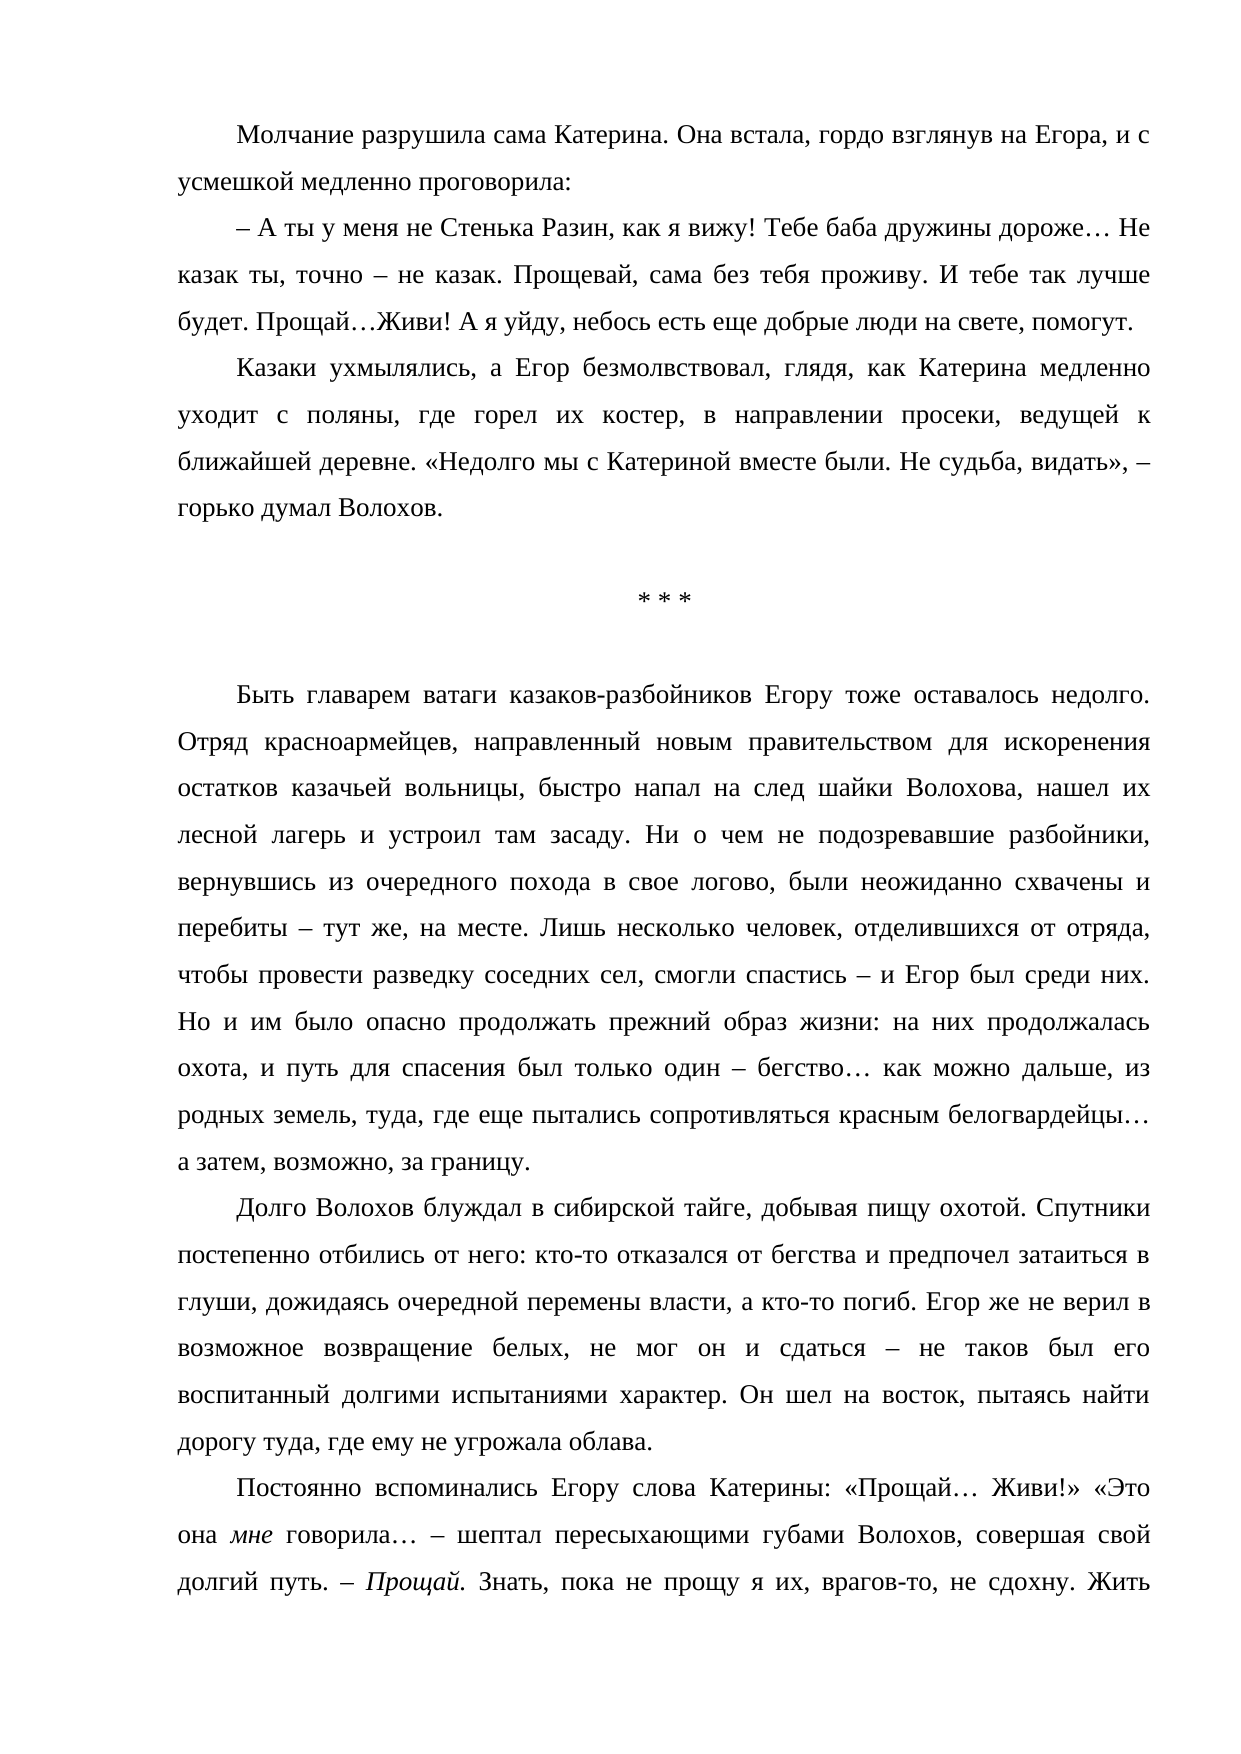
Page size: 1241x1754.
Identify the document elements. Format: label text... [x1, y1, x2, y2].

text Быть главарем ватаги казаков-разбойников Егору тоже оставалось недолго. Отряд красноармейцев, направленный новым правительством для искоренения остатков казачьей вольницы, быстро напал на след шайки Волохова, нашел их лесной лагерь и устроил там засаду. Ни о чем не подозревавшие разбойники, вернувшись из очередного похода в свое логово, были неожиданно схвачены и перебиты – тут же, на месте. Лишь несколько человек, отделившихся от отряда, чтобы провести разведку соседних сел, смогли спастись – и Егор был среди них. Но и им было опасно продолжать прежний образ жизни: на них продолжалась охота, и путь для спасения был только один – бегство… как можно дальше, из родных земель, туда, где еще пытались сопротивляться красным белогвардейцы… а затем, возможно, за границу. [177, 678, 1152, 1176]
text Молчание разрушила сама Катерина. Она встала, гордо взглянув на Егора, и с усмешкой медленно проговорила: [177, 118, 1152, 196]
text Долго Волохов блуждал в сибирской тайге, добывая пищу охотой. Спутники постепенно отбились от него: кто-то отказался от бегства и предпочел затаиться в глуши, дожидаясь очередной перемены власти, а кто-то погиб. Егор же не верил в возможное возвращение белых, не мог он и сдаться – не таков был его воспитанный долгими испытаниями характер. Он шел на восток, пытаясь найти дорогу туда, где ему не угрожала облава. [177, 1191, 1152, 1456]
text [177, 1471, 1152, 1596]
text * * * [177, 585, 1152, 616]
text – А ты у меня не Стенька Разин, как я вижу! Тебе баба дружины дороже… Не казак ты, точно – не казак. Прощевай, сама без тебя проживу. И тебе так лучше будет. Прощай…Живи! А я уйду, небось есть еще добрые люди на свете, помогут. [177, 211, 1152, 336]
text Казаки ухмылялись, а Егор безмолвствовал, глядя, как Катерина медленно уходит с поляны, где горел их костер, в направлении просеки, ведущей к ближайшей деревне. «Недолго мы с Катериной вместе были. Не судьба, видать», – горько думал Волохов. [177, 351, 1152, 523]
